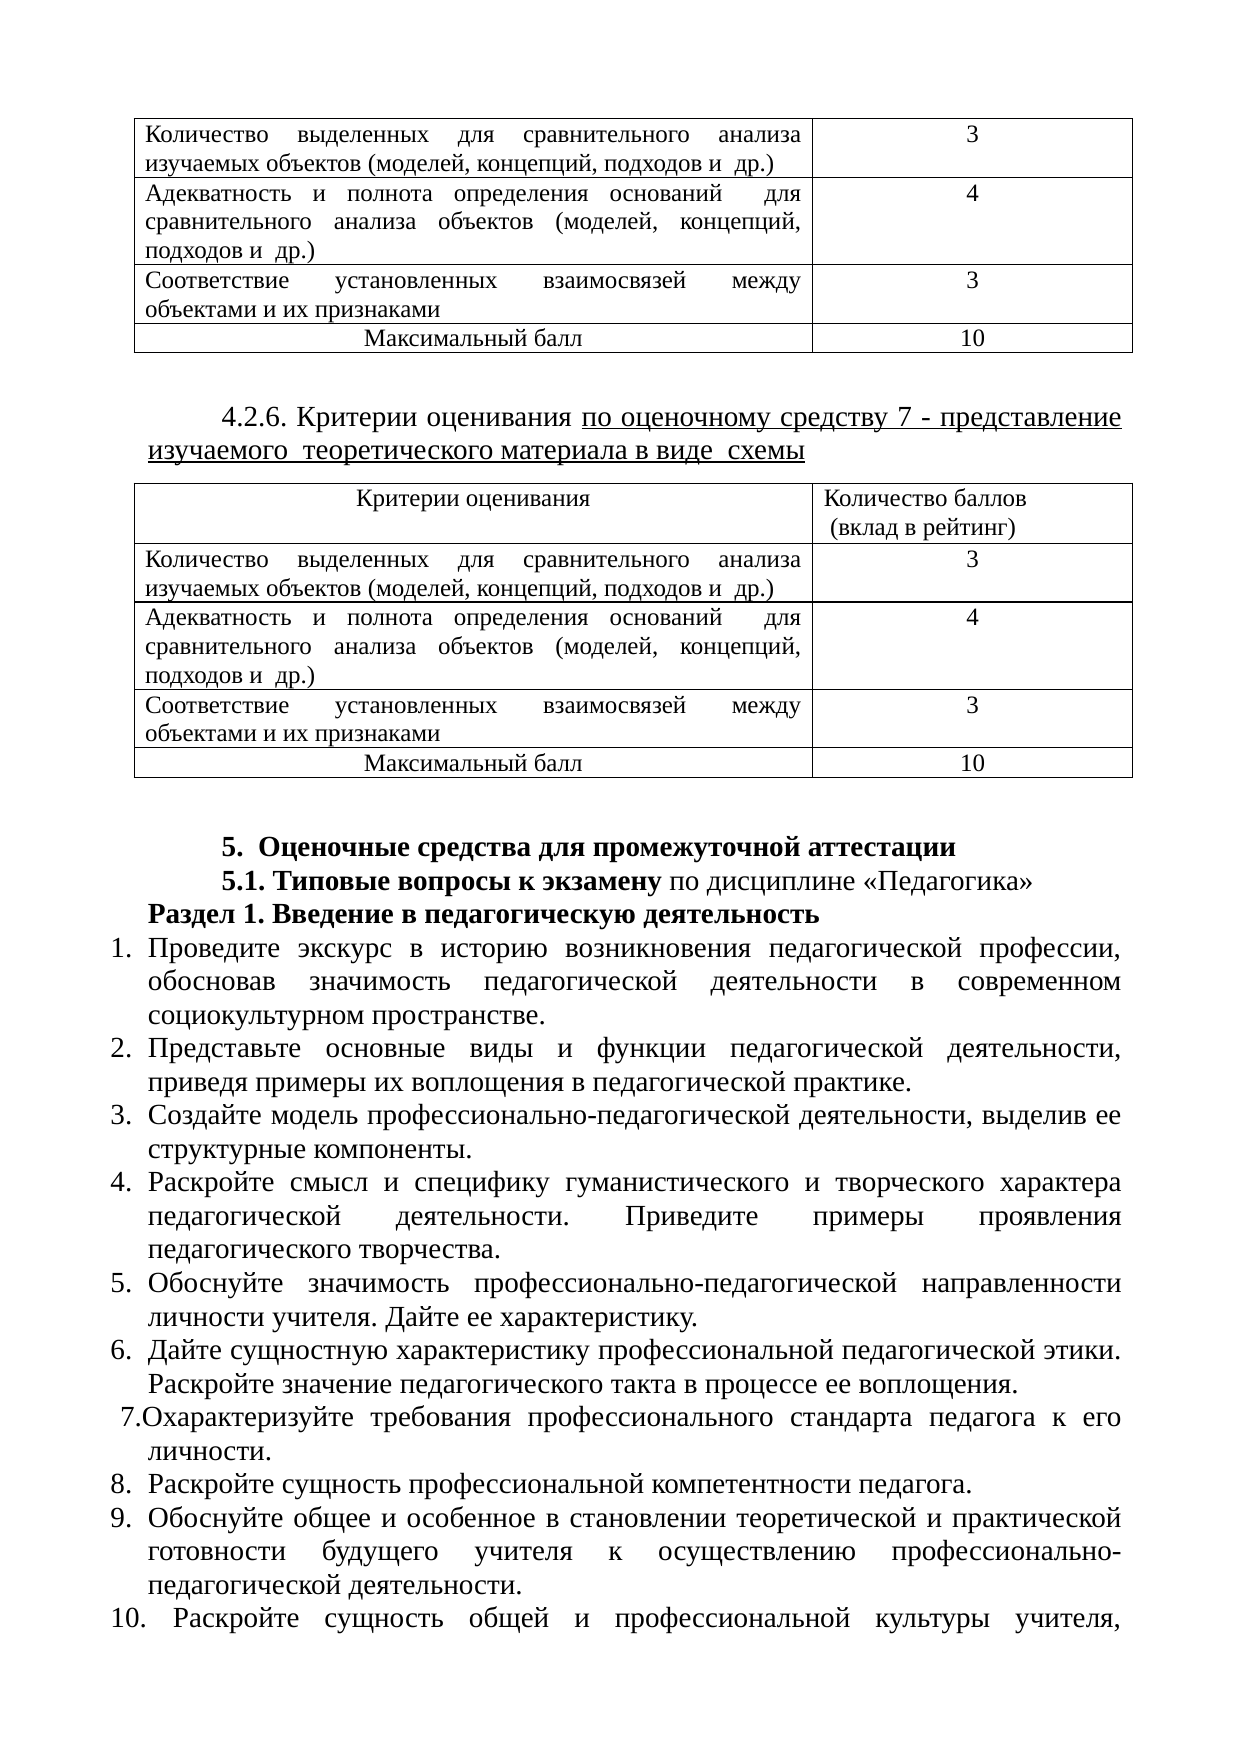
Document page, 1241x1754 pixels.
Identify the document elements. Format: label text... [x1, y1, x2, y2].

list Создайте модель профессионально-педагогической деятельности, выделив ее структурные компоненты. [110, 1097, 1122, 1164]
list Представьте основные виды и функции педагогической деятельности, приведя примеры их воплощения в педагогической практике. [110, 1030, 1122, 1097]
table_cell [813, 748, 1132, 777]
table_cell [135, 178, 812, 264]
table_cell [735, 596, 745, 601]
text Раздел 1. Введение в педагогическую деятельность [148, 896, 1122, 930]
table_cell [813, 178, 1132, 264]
text 4.2.6. Критерии оценивания по оценочному средству 7 - представление изучаемого теоретического материала в виде схемы [148, 399, 1122, 466]
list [110, 1601, 1122, 1634]
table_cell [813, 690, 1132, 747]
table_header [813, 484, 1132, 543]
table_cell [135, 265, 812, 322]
text 5. Оценочные средства для промежуточной аттестации [148, 829, 1122, 863]
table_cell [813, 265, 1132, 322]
list Раскройте смысл и специфику гуманистического и творческого характера педагогической деятельности. Приведите примеры проявления педагогического творчества. [110, 1164, 1122, 1265]
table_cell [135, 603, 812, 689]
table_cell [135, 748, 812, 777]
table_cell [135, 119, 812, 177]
list Проведите экскурс в историю возникновения педагогической профессии, обосновав значимость педагогической деятельности в современном социокультурном пространстве. [110, 930, 1122, 1030]
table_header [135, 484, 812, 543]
text 5.1. Типовые вопросы к экзамену по дисциплине «Педагогика» [148, 863, 1122, 896]
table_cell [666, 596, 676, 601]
list Обоснуйте общее и особенное в становлении теоретической и практической готовности будущего учителя к осуществлению профессионально-педагогической деятельности. [110, 1500, 1122, 1601]
list Обоснуйте значимость профессионально-педагогической направленности личности учителя. Дайте ее характеристику. [110, 1265, 1122, 1332]
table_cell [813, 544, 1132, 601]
list Дайте сущностную характеристику профессиональной педагогической этики. Раскройте значение педагогического такта в процессе ее воплощения. [110, 1332, 1122, 1399]
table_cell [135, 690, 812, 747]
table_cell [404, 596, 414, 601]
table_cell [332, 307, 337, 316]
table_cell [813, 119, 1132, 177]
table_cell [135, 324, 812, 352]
text 7.Охарактеризуйте требования профессионального стандарта педагога к его личности. [103, 1399, 1122, 1466]
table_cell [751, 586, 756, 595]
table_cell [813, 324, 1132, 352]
list Раскройте сущность профессиональной компетентности педагога. [110, 1466, 1122, 1500]
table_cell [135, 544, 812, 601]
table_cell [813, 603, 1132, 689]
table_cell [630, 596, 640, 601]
